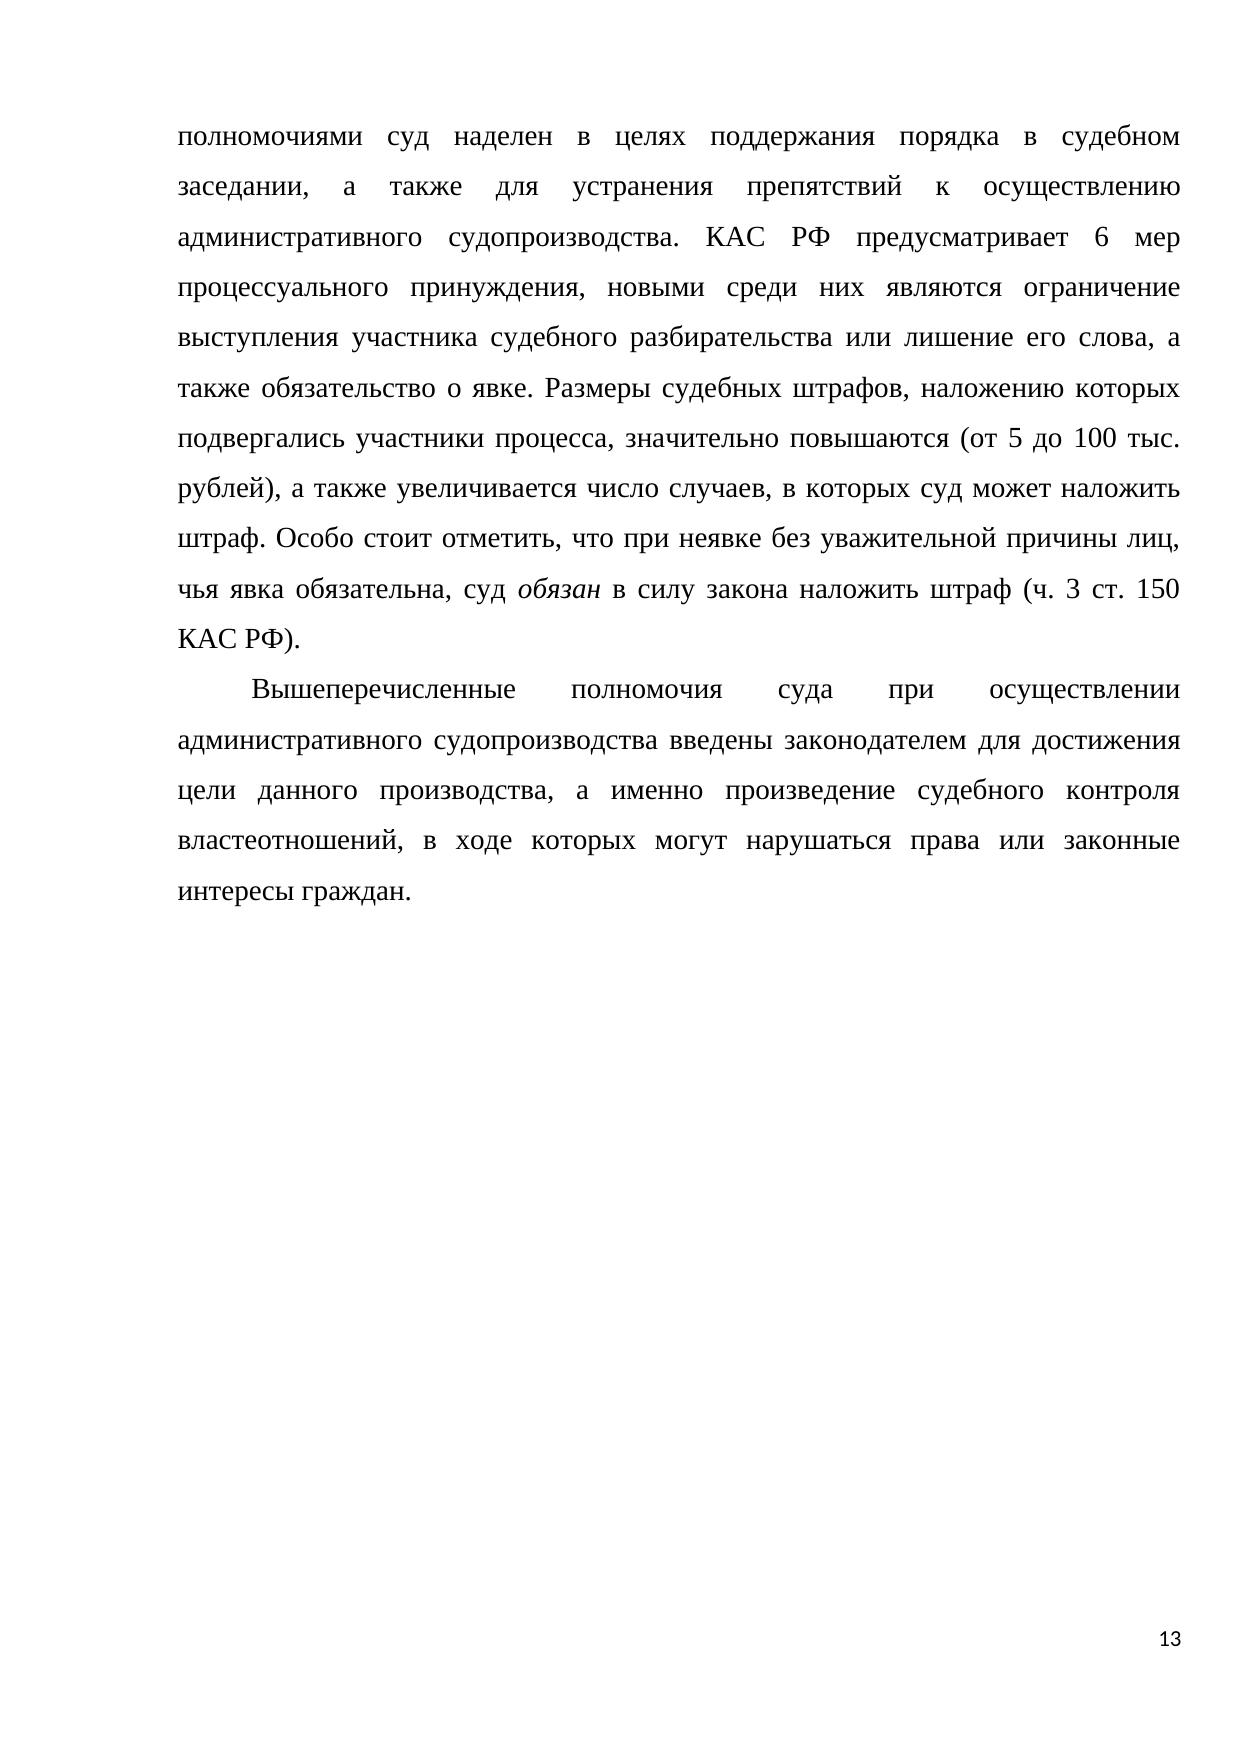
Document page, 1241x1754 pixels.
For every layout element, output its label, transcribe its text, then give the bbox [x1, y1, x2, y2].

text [177, 118, 1181, 655]
text Вышеперечисленные полномочия суда при осуществлении административного судопроизводства введены законодателем для достижения цели данного производства, а именно произведение судебного контроля властеотношений, в ходе которых могут нарушаться права или законные интересы граждан. [177, 672, 1181, 906]
